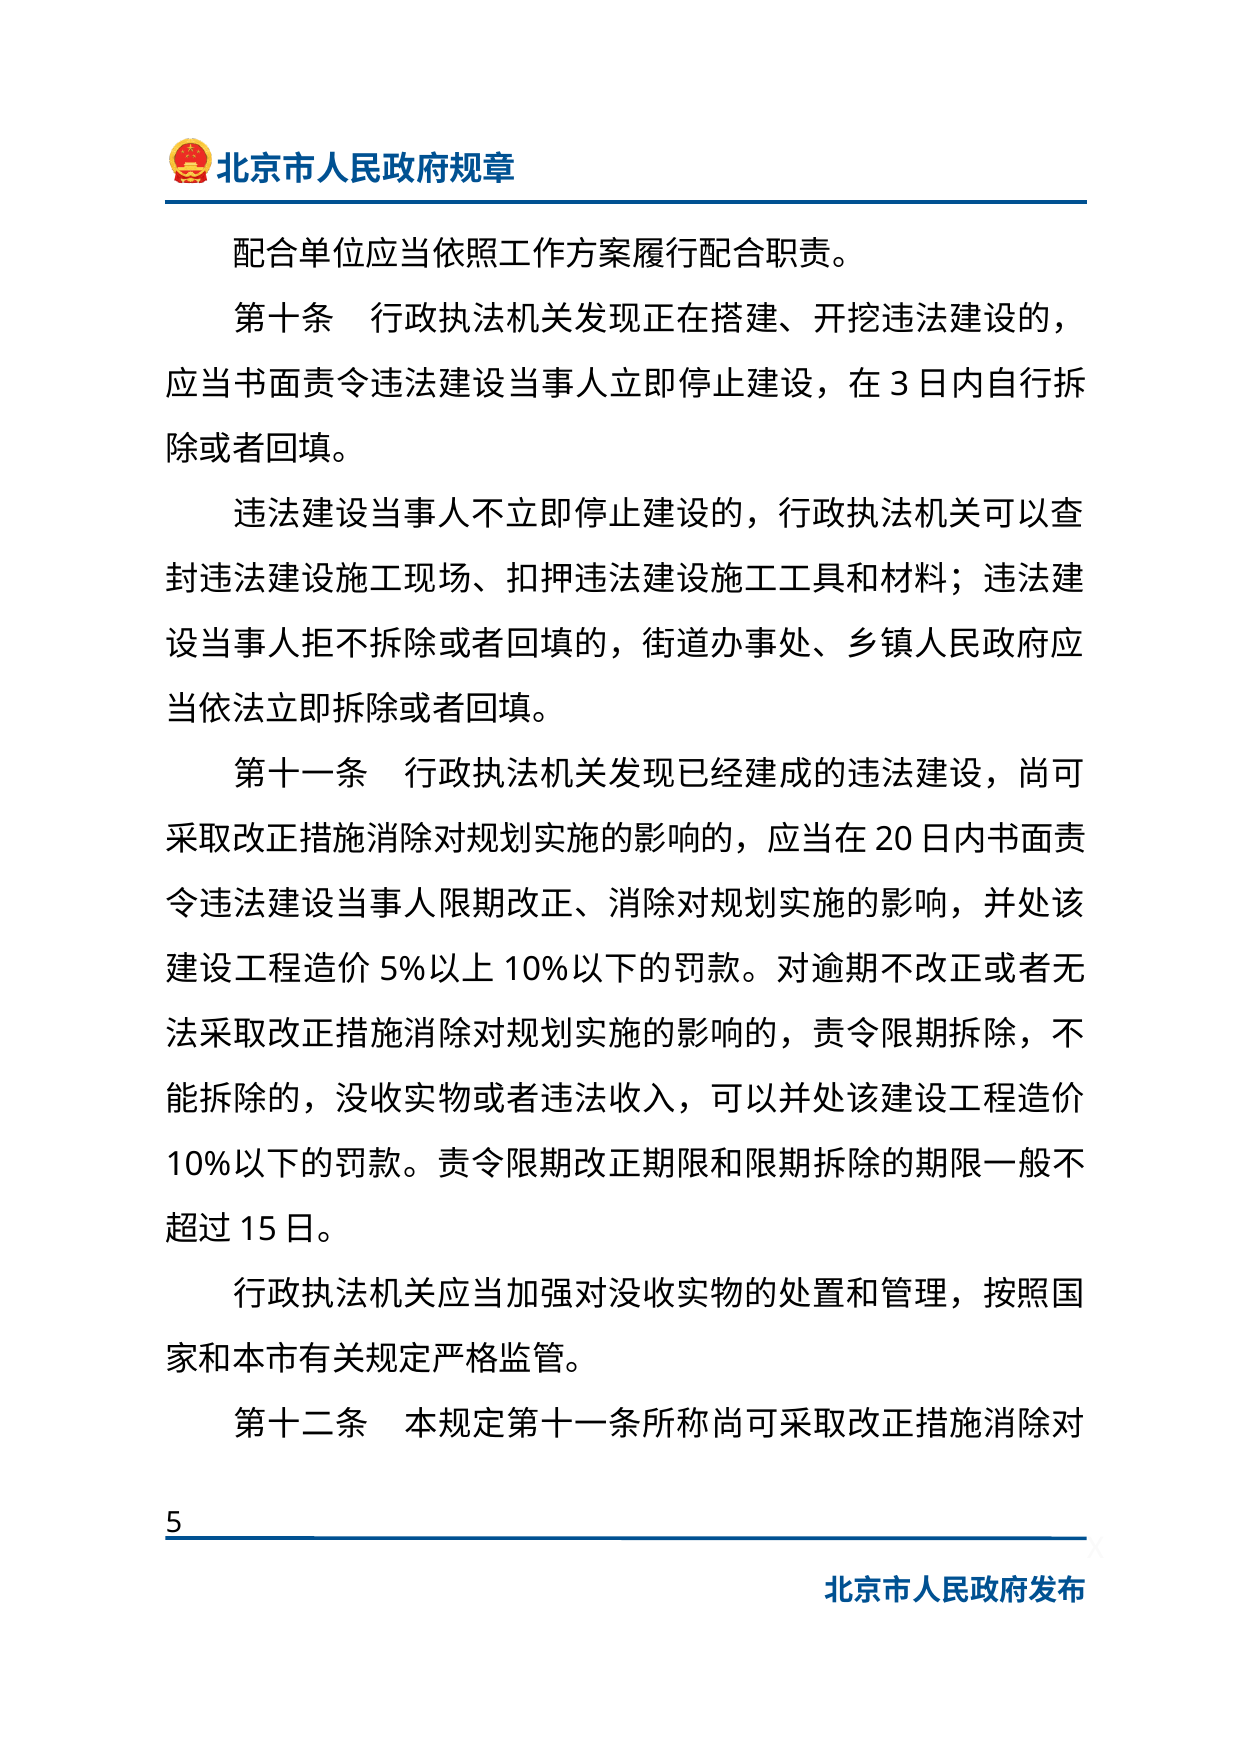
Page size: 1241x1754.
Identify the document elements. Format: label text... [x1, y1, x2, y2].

text 第十一条 行政执法机关发现已经建成的违法建设，尚可采取改正措施消除对规划实施的影响的，应当在20日内书面责令违法建设当事人限期改正、消除对规划实施的影响，并处该建设工程造价5%以上10%以下的罚款。对逾期不改正或者无法采取改正措施消除对规划实施的影响的，责令限期拆除，不能拆除的，没收实物或者违法收入，可以并处该建设工程造价10%以下的罚款。责令限期改正期限和限期拆除的期限一般不超过15日。 [165, 739, 1087, 1259]
text 行政执法机关应当加强对没收实物的处置和管理，按照国家和本市有关规定严格监管。 [165, 1259, 1087, 1389]
text 违法建设当事人不立即停止建设的，行政执法机关可以查封违法建设施工现场、扣押违法建设施工工具和材料；违法建设当事人拒不拆除或者回填的，街道办事处、乡镇人民政府应当依法立即拆除或者回填。 [165, 479, 1087, 739]
text 第十条 行政执法机关发现正在搭建、开挖违法建设的，应当书面责令违法建设当事人立即停止建设，在3日内自行拆除或者回填。 [165, 284, 1087, 479]
text 配合单位应当依照工作方案履行配合职责。 [165, 219, 1087, 284]
text 第十二条 本规定第十一条所称尚可采取改正措施消除对规划实施的影响的违法建设，包括： [165, 1389, 1087, 1454]
picture [165, 136, 216, 187]
